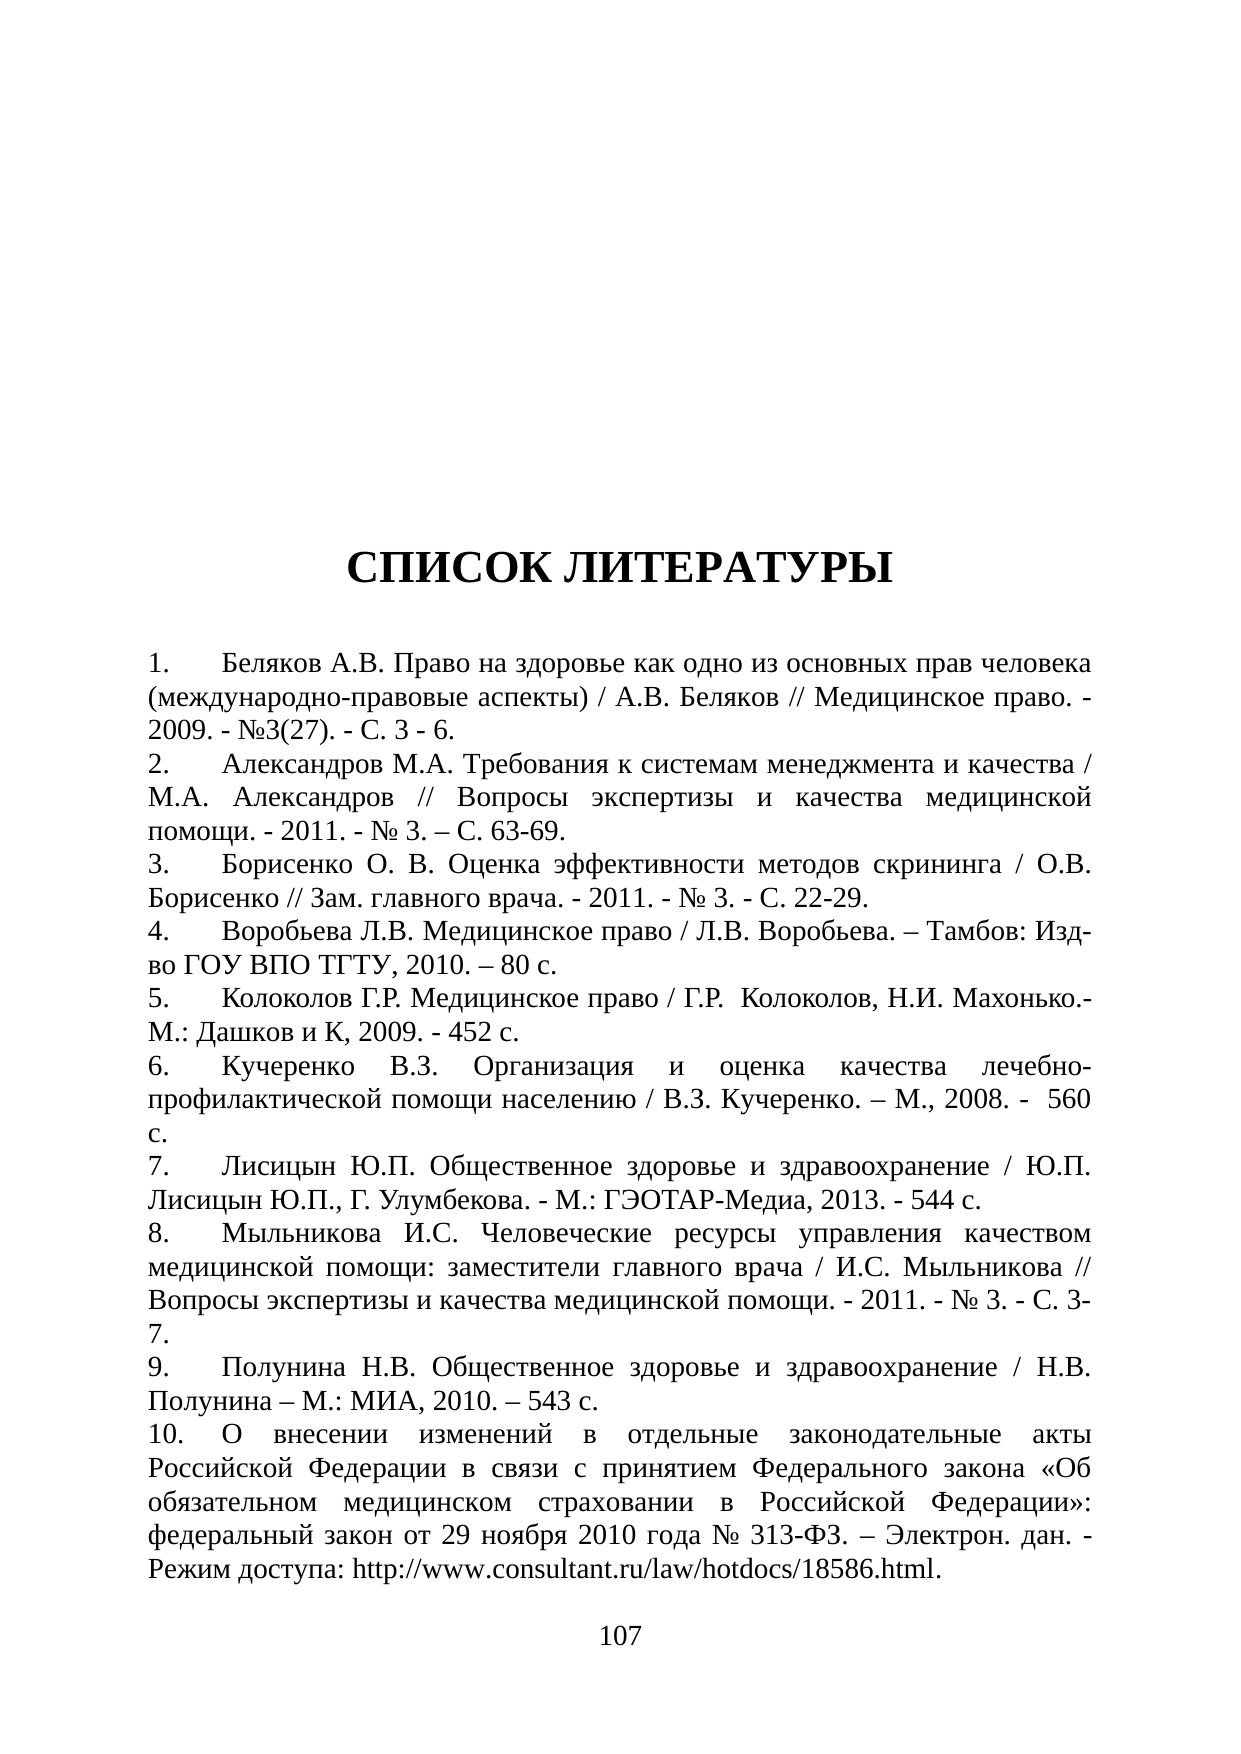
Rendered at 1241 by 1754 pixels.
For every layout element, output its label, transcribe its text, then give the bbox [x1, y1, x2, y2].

list Колоколов Г.Р. Медицинское право / Г.Р. Колоколов, Н.И. Махонько.- М.: Дашков и К, 2009. - 452 с. [148, 981, 1092, 1048]
list Беляков А.В. Право на здоровье как одно из основных прав человека (международно-правовые аспекты) / А.В. Беляков // Медицинское право. - 2009. - №3(27). - С. 3 - 6. [148, 645, 1092, 746]
subtitle Лисицын Ю.П. Общественное здоровье и здравоохранение / Ю.П. Лисицын Ю.П., Г. Улумбекова. - М.: ГЭОТАР-Медиа, 2013. - 544 с. [148, 1148, 1092, 1215]
list Александров М.А. Требования к системам менеджмента и качества / М.А. Александров // Вопросы экспертизы и качества медицинской помощи. - 2011. - № 3. – С. 63-69. [148, 746, 1092, 846]
list Борисенко О. В. Оценка эффективности методов скрининга / О.В. Борисенко // Зам. главного врача. - 2011. - № 3. - С. 22-29. [148, 846, 1092, 913]
list Мыльникова И.С. Человеческие ресурсы управления качеством медицинской помощи: заместители главного врача / И.С. Мыльникова // Вопросы экспертизы и качества медицинской помощи. - 2011. - № 3. - С. 3-7. [148, 1215, 1092, 1349]
list О внесении изменений в отдельные законодательные акты Российской Федерации в связи с принятием Федерального закона «Об обязательном медицинском страховании в Российской Федерации»: федеральный закон от 29 ноября 2010 года № 313-ФЗ. – Электрон. дан. - Режим доступа: http://www.consultant.ru/law/hotdocs/18586.html. [148, 1417, 1092, 1584]
list Полунина Н.В. Общественное здоровье и здравоохранение / Н.В. Полунина – М.: МИА, 2010. – 543 с. [148, 1349, 1092, 1417]
text СПИСОК ЛИТЕРАТУРЫ [148, 540, 1092, 592]
list Кучеренко В.З. Организация и оценка качества лечебно-профилактической помощи населению / В.З. Кучеренко. – М., 2008. - 560 с. [148, 1048, 1092, 1148]
list Воробьева Л.В. Медицинское право / Л.В. Воробьева. – Тамбов: Изд-во ГОУ ВПО ТГТУ, 2010. – 80 с. [148, 913, 1092, 981]
